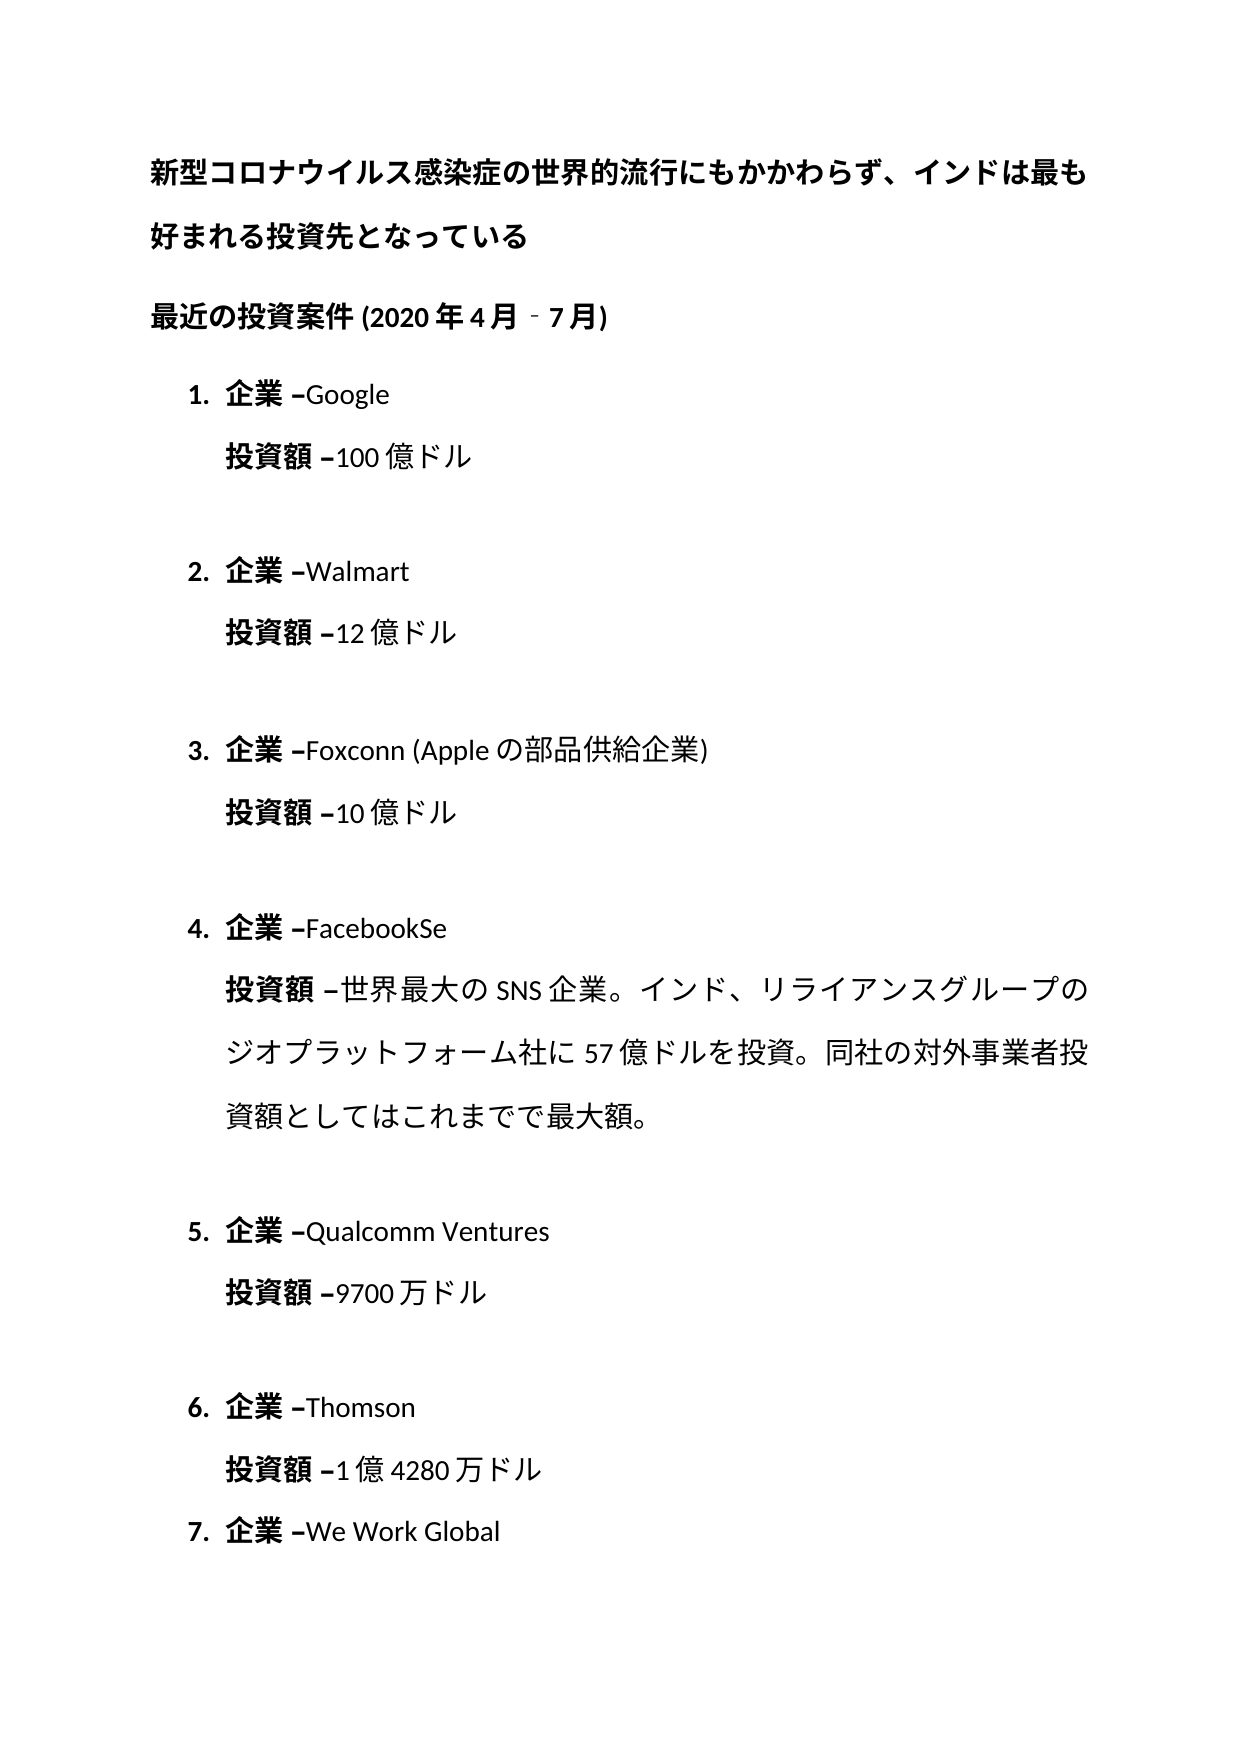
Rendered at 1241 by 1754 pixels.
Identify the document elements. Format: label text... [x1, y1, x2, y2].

list 投資額 –1億4280万ドル [225, 1446, 1090, 1489]
list 企業 –We Work Global [187, 1510, 1090, 1549]
list 投資額 –世界最大のSNS企業。インド、リライアンスグループのジオプラットフォーム社に57億ドルを投資。同社の対外事業者投資額としてはこれまでで最大額。 [225, 967, 1090, 1136]
text 新型コロナウイルス感染症の世界的流行にもかかわらず、インドは最も好まれる投資先となっている [150, 150, 1090, 256]
list 投資額 –100億ドル [225, 433, 1090, 476]
list 企業 –Thomson [187, 1387, 1090, 1426]
list 企業 –Google [187, 374, 1090, 413]
list 企業 –FacebookSe [187, 907, 1090, 947]
text 最近の投資案件 (2020年4月‐7月) [150, 293, 1090, 336]
list 投資額 –9700万ドル [225, 1270, 1090, 1312]
list 企業 –Foxconn (Appleの部品供給企業) [187, 727, 1090, 769]
list 投資額 –10億ドル [225, 790, 1090, 832]
list 投資額 –12億ドル [225, 609, 1090, 652]
list 企業 –Qualcomm Ventures [187, 1210, 1090, 1250]
list 企業 –Walmart [187, 550, 1090, 590]
